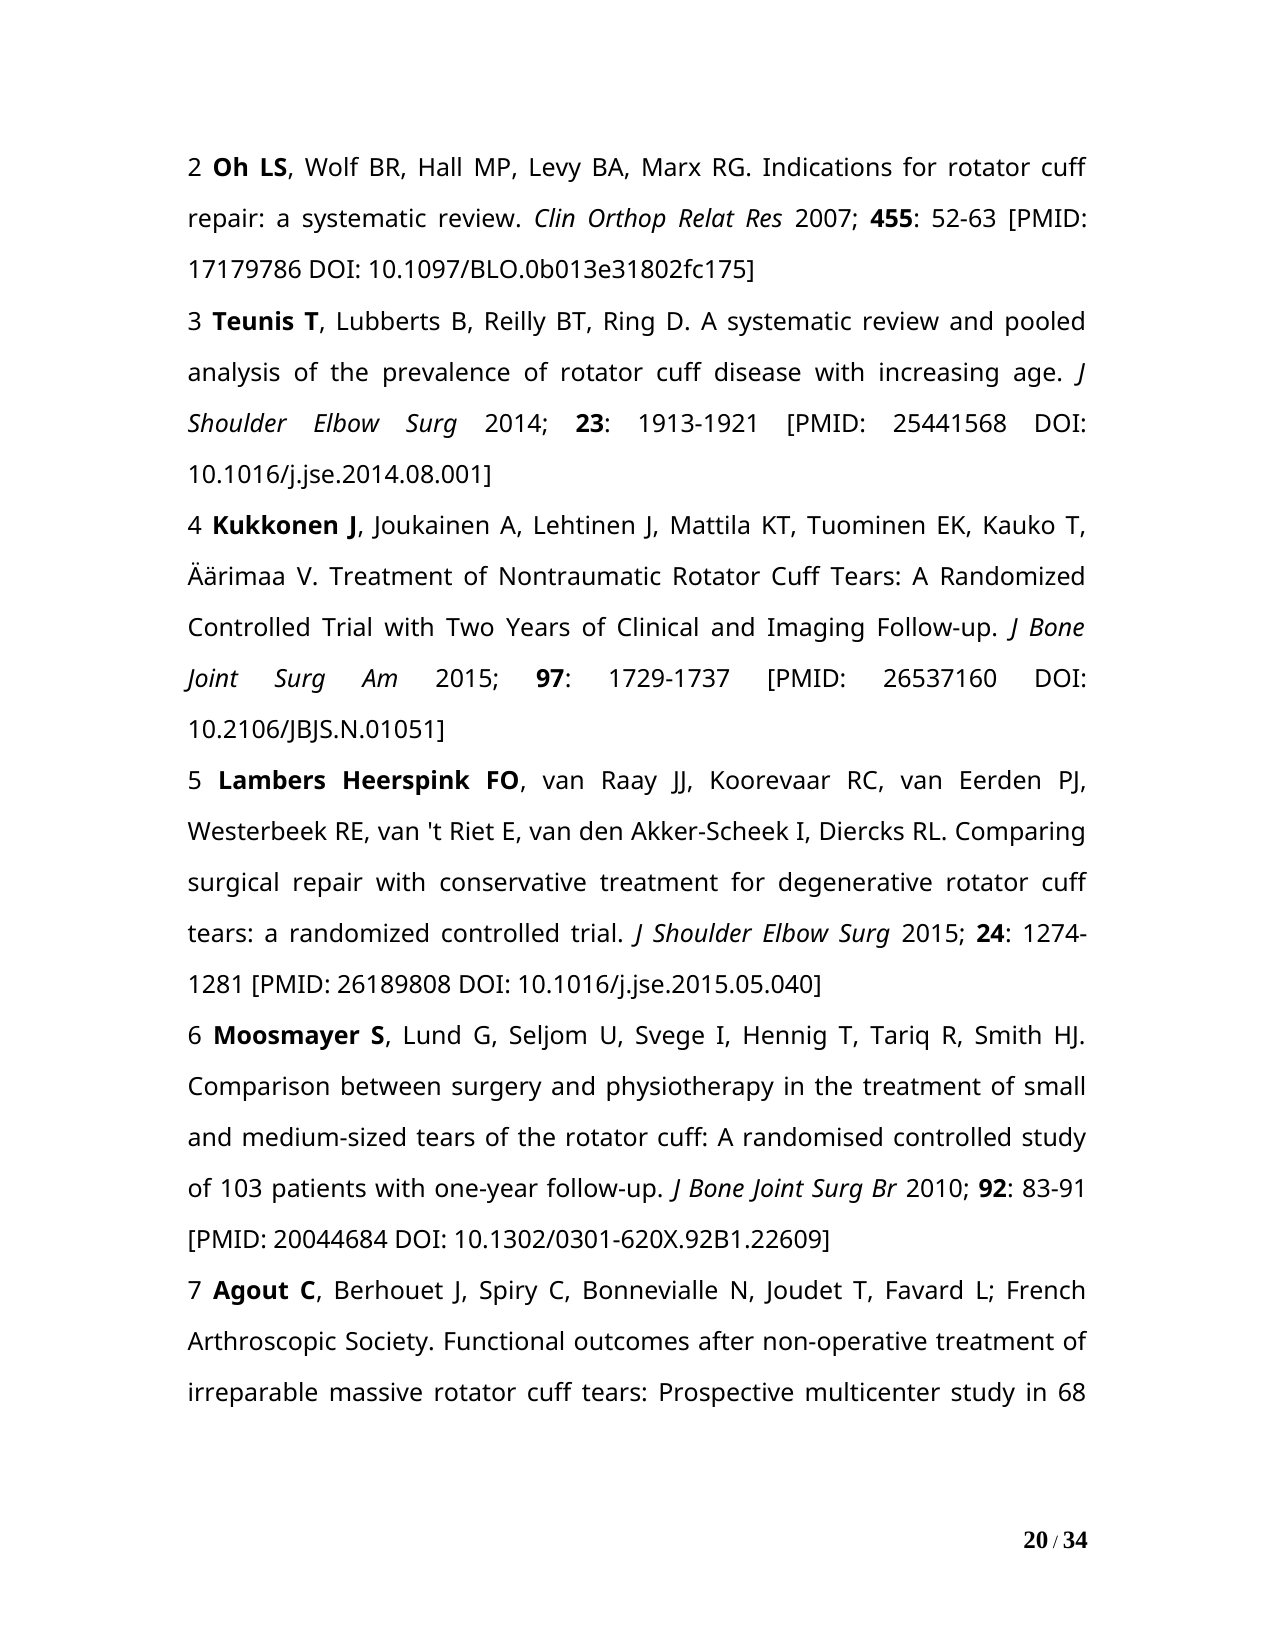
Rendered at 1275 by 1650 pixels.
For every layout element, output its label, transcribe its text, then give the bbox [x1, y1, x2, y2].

text 6 Moosmayer S, Lund G, Seljom U, Svege I, Hennig T, Tariq R, Smith HJ. Comparison between surgery and physiotherapy in the treatment of small and medium-sized tears of the rotator cuff: A randomised controlled study of 103 patients with one-year follow-up. J Bone Joint Surg Br 2010; 92: 83-91 [PMID: 20044684 DOI: 10.1302/0301-620X.92B1.22609] [187, 1018, 1087, 1256]
text 3 Teunis T, Lubberts B, Reilly BT, Ring D. A systematic review and pooled analysis of the prevalence of rotator cuff disease with increasing age. J Shoulder Elbow Surg 2014; 23: 1913-1921 [PMID: 25441568 DOI: 10.1016/j.jse.2014.08.001] [187, 303, 1087, 490]
text 5 Lambers Heerspink FO, van Raay JJ, Koorevaar RC, van Eerden PJ, Westerbeek RE, van 't Riet E, van den Akker-Scheek I, Diercks RL. Comparing surgical repair with conservative treatment for degenerative rotator cuff tears: a randomized controlled trial. J Shoulder Elbow Surg 2015; 24: 1274-1281 [PMID: 26189808 DOI: 10.1016/j.jse.2015.05.040] [187, 762, 1087, 1001]
text 4 Kukkonen J, Joukainen A, Lehtinen J, Mattila KT, Tuominen EK, Kauko T, Äärimaa V. Treatment of Nontraumatic Rotator Cuff Tears: A Randomized Controlled Trial with Two Years of Clinical and Imaging Follow-up. J Bone Joint Surg Am 2015; 97: 1729-1737 [PMID: 26537160 DOI: 10.2106/JBJS.N.01051] [187, 507, 1087, 746]
text 2 Oh LS, Wolf BR, Hall MP, Levy BA, Marx RG. Indications for rotator cuff repair: a systematic review. Clin Orthop Relat Res 2007; 455: 52-63 [PMID: 17179786 DOI: 10.1097/BLO.0b013e31802fc175] [187, 150, 1087, 286]
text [187, 1273, 1087, 1409]
